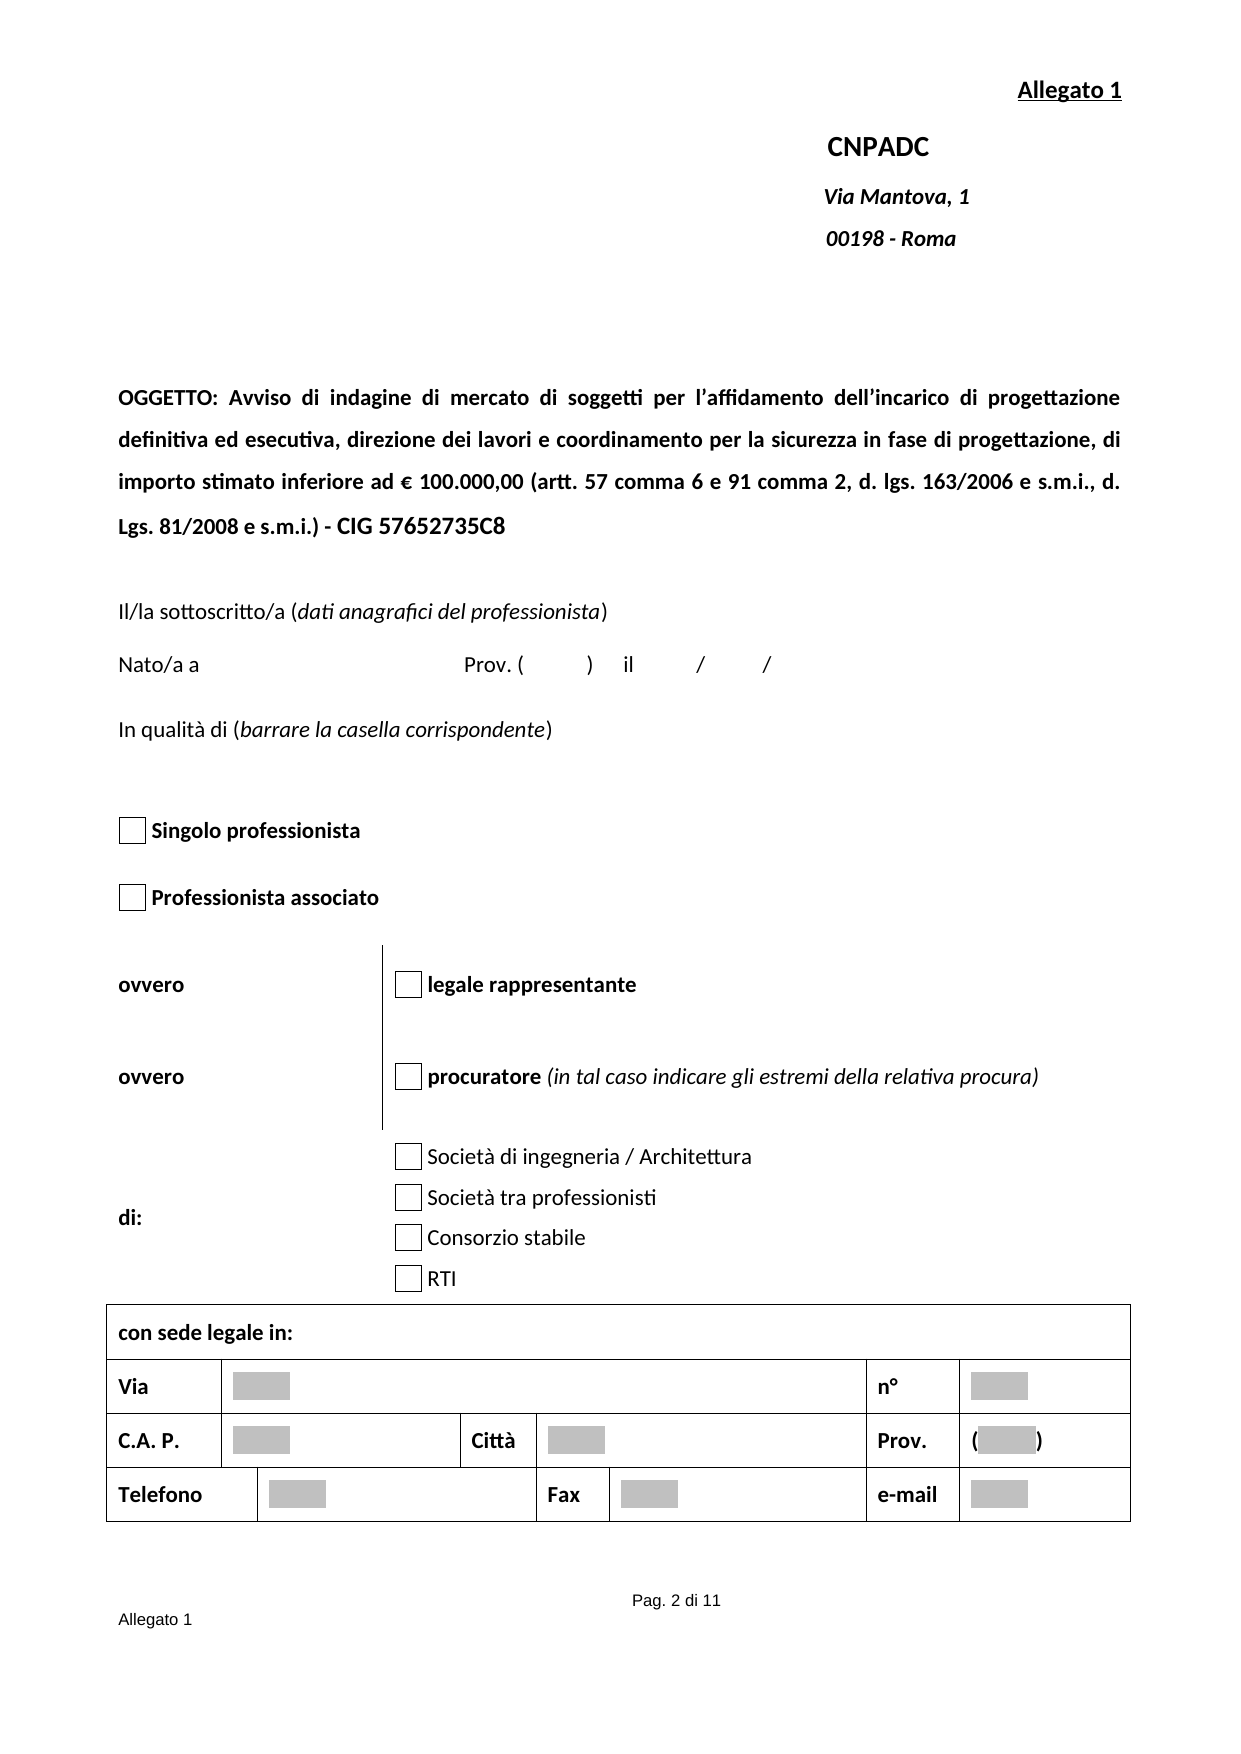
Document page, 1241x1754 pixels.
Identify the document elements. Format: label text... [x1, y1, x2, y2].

table_cell Fax [537, 1468, 609, 1521]
table_cell e-mail [867, 1468, 959, 1521]
table_cell Prov. ( ) [453, 637, 612, 690]
text CNPADC [634, 128, 1122, 164]
table_cell Nato/a a [107, 637, 453, 690]
table_cell Prov. [867, 1414, 959, 1467]
table_cell [537, 1414, 866, 1467]
table_cell [960, 1468, 1130, 1521]
table_cell con sede legale in: [107, 1305, 1130, 1358]
table_cell legale rappresentante [383, 945, 1160, 1037]
table_cell [222, 1414, 460, 1467]
table_cell In qualità di (barrare la casella corrispondente) [107, 690, 1160, 783]
table_header Il/la sottoscritto/a (dati anagrafici del professionista) [107, 584, 1160, 637]
table_cell C.A. P. [107, 1414, 221, 1467]
text Via Mantova, 1 [634, 182, 1122, 210]
table_cell Città [461, 1414, 536, 1467]
table_cell Singolo professionista Professionista associato [107, 783, 1160, 945]
table_cell Società di ingegneria / Architettura Società tra professionisti Consorzio stabile RTI [383, 1130, 1160, 1304]
table_cell ovvero [107, 1038, 382, 1130]
table_cell ( ) [960, 1414, 1130, 1467]
table_cell procuratore (in tal caso indicare gli estremi della relativa procura) [383, 1038, 1160, 1130]
table_cell Via [107, 1360, 221, 1412]
text OGGETTO: Avviso di indagine di mercato di soggetti per l’affidamento dell’incarico di progettazione definitiva ed esecutiva, direzione dei lavori e coordinamento per la sicurezza in fase di progettazione, di importo stimato inferiore ad € 100.000,00 (artt. 57 comma 6 e 91 comma 2, d. lgs. 163/2006 e s.m.i., d. Lgs. 81/2008 e s.m.i.) - CIG 57652735C8 [118, 383, 1122, 541]
table_cell [258, 1468, 536, 1521]
table_cell ovvero [107, 945, 382, 1037]
table_cell n° [867, 1360, 959, 1412]
text 00198 - Roma [634, 224, 1122, 252]
table_cell Telefono [107, 1468, 257, 1521]
table_cell [960, 1360, 1130, 1412]
table_cell il / / [612, 637, 1160, 690]
table_cell di: [107, 1130, 383, 1304]
table_cell [610, 1468, 866, 1521]
table_cell [222, 1360, 866, 1412]
